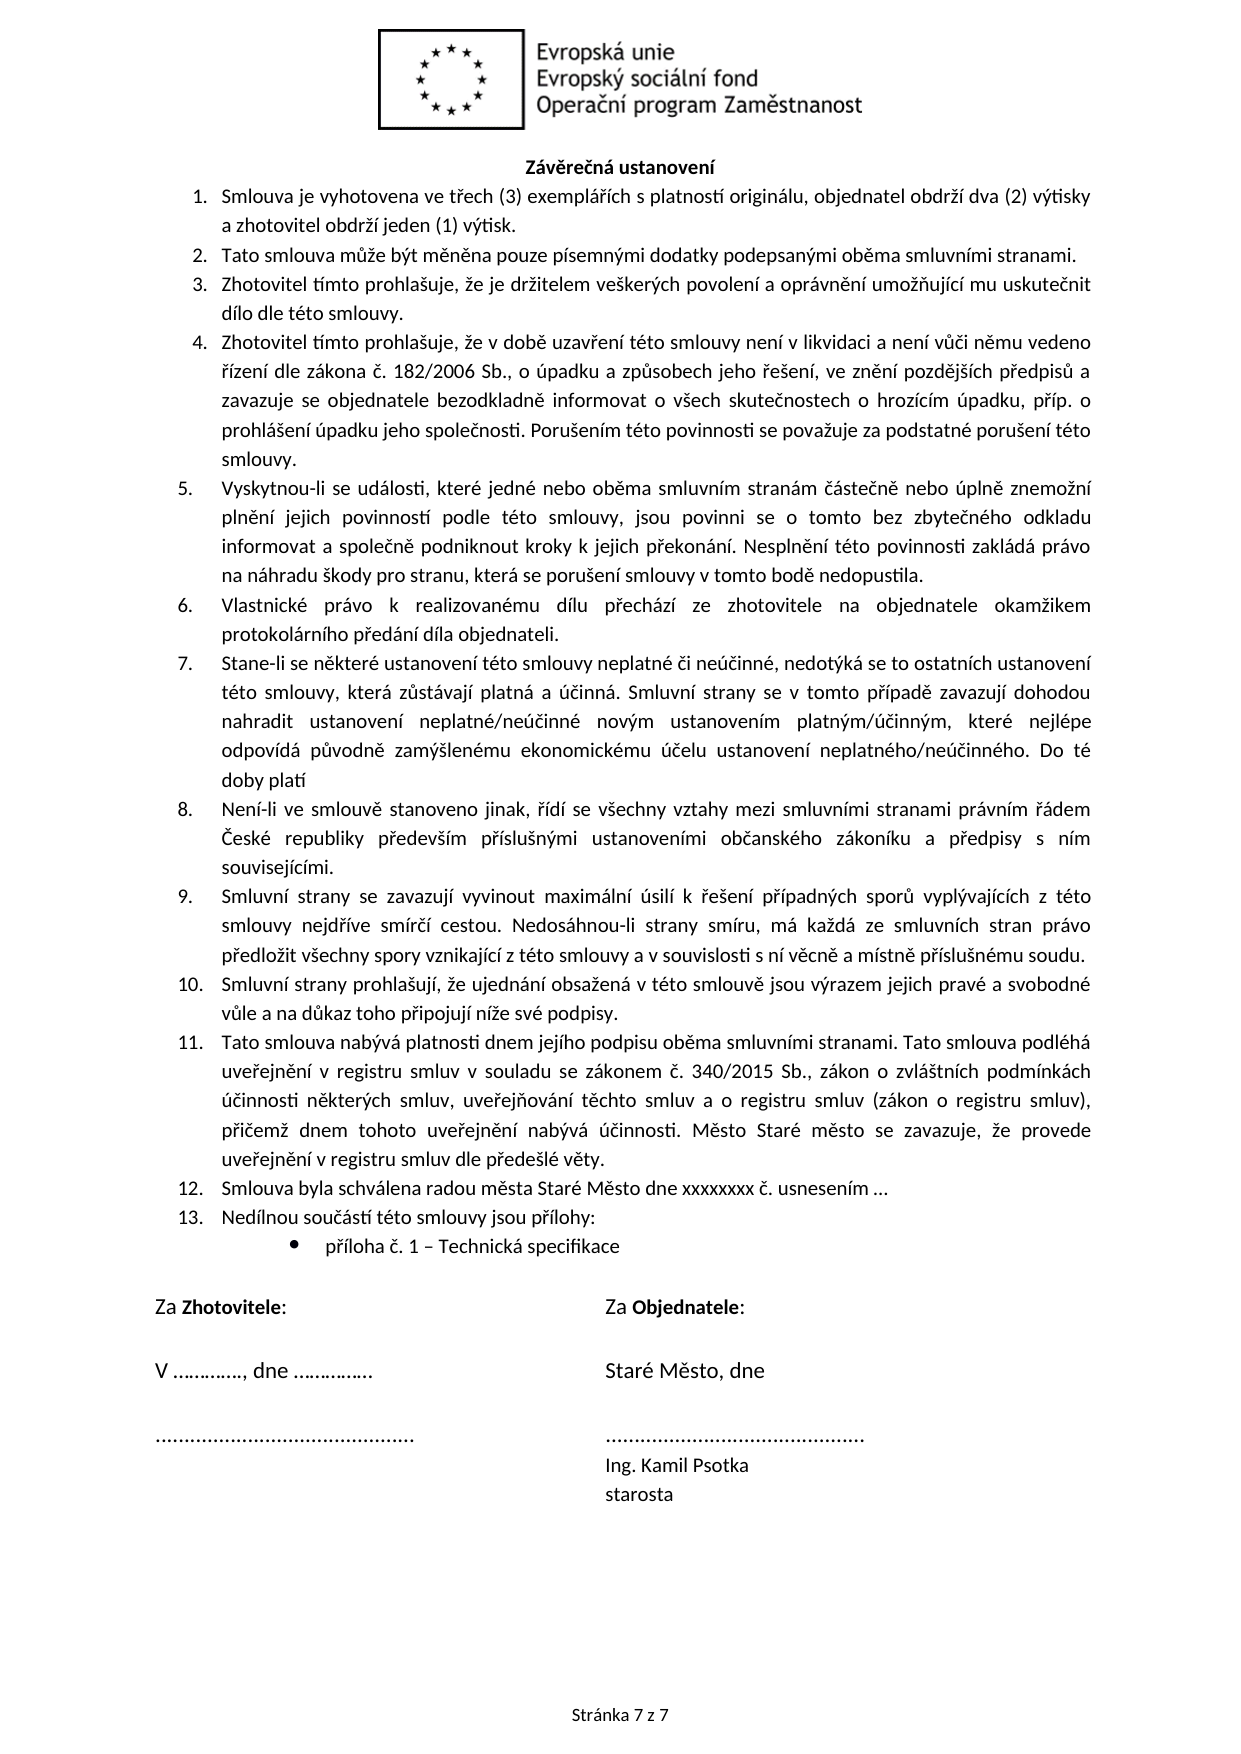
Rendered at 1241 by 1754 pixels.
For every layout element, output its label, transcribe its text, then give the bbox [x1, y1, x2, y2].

table_header Za Zhotovitele: [148, 1292, 598, 1356]
text Závěrečná ustanovení [148, 154, 1093, 180]
table_header Za Objednatele: [598, 1292, 1100, 1356]
list Smlouva byla schválena radou města Staré Město dne xxxxxxxx č. usnesením … [177, 1175, 1093, 1201]
list Vyskytnou-li se události, které jedné nebo oběma smluvním stranám částečně nebo úplně znemožní plnění jejich povinností podle této smlouvy, jsou povinni se o tomto bez zbytečného odkladu informovat a společně podniknout kroky k jejich překonání. Nesplnění této povinnosti zakládá právo na náhradu škody pro stranu, která se porušení smlouvy v tomto bodě nedopustila. [177, 475, 1093, 588]
table_cell ............................................. Ing. Kamil Psotka starosta [598, 1420, 1100, 1511]
list Stane-li se některé ustanovení této smlouvy neplatné či neúčinné, nedotýká se to ostatních ustanovení této smlouvy, která zůstávají platná a účinná. Smluvní strany se v tomto případě zavazují dohodou nahradit ustanovení neplatné/neúčinné novým ustanovením platným/účinným, které nejlépe odpovídá původně zamýšlenému ekonomickému účelu ustanovení neplatného/neúčinného. Do té doby platí [177, 650, 1093, 792]
list Smluvní strany se zavazují vyvinout maximální úsilí k řešení případných sporů vyplývajících z této smlouvy nejdříve smírčí cestou. Nedosáhnou-li strany smíru, má každá ze smluvních stran právo předložit všechny spory vznikající z této smlouvy a v souvislosti s ní věcně a místně příslušnému soudu. [177, 883, 1093, 967]
list Vlastnické právo k realizovanému dílu přechází ze zhotovitele na objednatele okamžikem protokolárního předání díla objednateli. [177, 592, 1093, 646]
table_cell Staré Město, dne [598, 1356, 1100, 1420]
list Smlouva je vyhotovena ve třech (3) exemplářích s platností originálu, objednatel obdrží dva (2) výtisky a zhotovitel obdrží jeden (1) výtisk. [192, 183, 1093, 238]
list Nedílnou součástí této smlouvy jsou přílohy: [177, 1204, 1093, 1230]
table_cell V …………., dne …………… [148, 1356, 598, 1420]
picture [378, 29, 863, 130]
list Smluvní strany prohlašují, že ujednání obsažená v této smlouvě jsou výrazem jejich pravé a svobodné vůle a na důkaz toho připojují níže své podpisy. [177, 971, 1093, 1026]
list příloha č. 1 – Technická specifikace [290, 1233, 1092, 1259]
table_cell ............................................. [148, 1420, 598, 1511]
list Zhotovitel tímto prohlašuje, že je držitelem veškerých povolení a oprávnění umožňující mu uskutečnit dílo dle této smlouvy. [192, 271, 1093, 326]
list Zhotovitel tímto prohlašuje, že v době uzavření této smlouvy není v likvidaci a není vůči němu vedeno řízení dle zákona č. 182/2006 Sb., o úpadku a způsobech jeho řešení, ve znění pozdějších předpisů a zavazuje se objednatele bezodkladně informovat o všech skutečnostech o hrozícím úpadku, příp. o prohlášení úpadku jeho společnosti. Porušením této povinnosti se považuje za podstatné porušení této smlouvy. [192, 329, 1093, 471]
list Není-li ve smlouvě stanoveno jinak, řídí se všechny vztahy mezi smluvními stranami právním řádem České republiky především příslušnými ustanoveními občanského zákoníku a předpisy s ním souvisejícími. [177, 796, 1093, 880]
list Tato smlouva může být měněna pouze písemnými dodatky podepsanými oběma smluvními stranami. [192, 242, 1093, 267]
list Tato smlouva nabývá platnosti dnem jejího podpisu oběma smluvními stranami. Tato smlouva podléhá uveřejnění v registru smluv v souladu se zákonem č. 340/2015 Sb., zákon o zvláštních podmínkách účinnosti některých smluv, uveřejňování těchto smluv a o registru smluv (zákon o registru smluv), přičemž dnem tohoto uveřejnění nabývá účinnosti. Město Staré město se zavazuje, že provede uveřejnění v registru smluv dle předešlé věty. [177, 1029, 1093, 1171]
